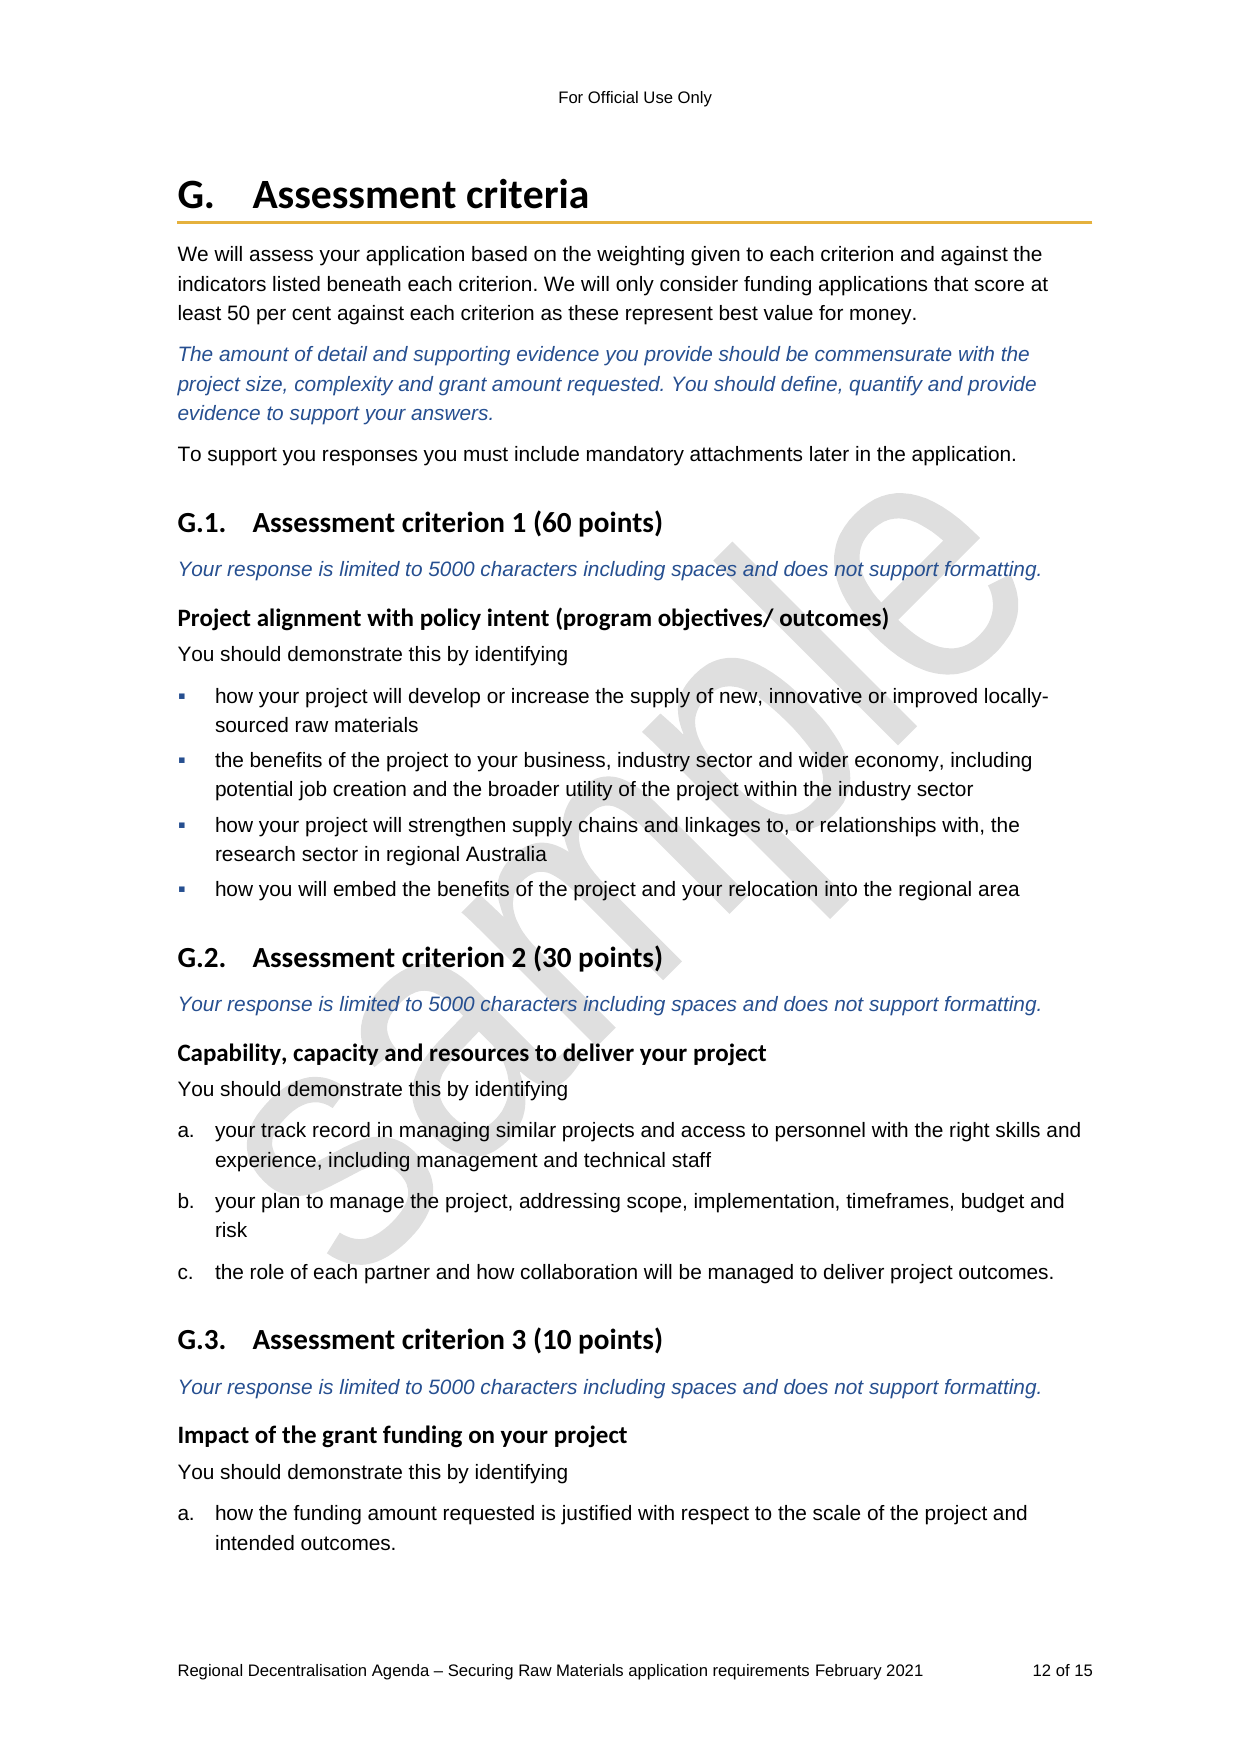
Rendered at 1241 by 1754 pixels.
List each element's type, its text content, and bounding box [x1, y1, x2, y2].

text The amount of detail and supporting evidence you provide should be commensurate with the project size, complexity and grant amount requested. You should define, quantify and provide evidence to support your answers. [177, 337, 1092, 424]
text You should demonstrate this by identifying [177, 637, 1092, 666]
text You should demonstrate this by identifying [177, 1071, 1092, 1101]
list your track record in managing similar projects and access to personnel with the right skills and experience, including management and technical staff [177, 1113, 1092, 1171]
text We will assess your application based on the weighting given to each criterion and against the indicators listed beneath each criterion. We will only consider funding applications that score at least 50 per cent against each criterion as these represent best value for money. [177, 237, 1092, 324]
subtitle Project alignment with policy intent (program objectives/ outcomes) [177, 602, 1092, 632]
text To support you responses you must include mandatory attachments later in the application. [177, 437, 1092, 466]
list how your project will strengthen supply chains and linkages to, or relationships with, the research sector in regional Australia [177, 807, 1092, 866]
text Your response is limited to 5000 characters including spaces and does not support formatting. [177, 552, 1092, 581]
list how your project will develop or increase the supply of new, innovative or improved locally-sourced raw materials [177, 678, 1092, 737]
text You should demonstrate this by identifying [177, 1454, 1092, 1483]
list how you will embed the benefits of the project and your relocation into the regional area [177, 872, 1092, 901]
subtitle Assessment criteria [177, 168, 1092, 221]
text Your response is limited to 5000 characters including spaces and does not support formatting. [177, 987, 1092, 1016]
subtitle Impact of the grant funding on your project [177, 1419, 1092, 1450]
list the benefits of the project to your business, industry sector and wider economy, including potential job creation and the broader utility of the project within the industry sector [177, 743, 1092, 801]
list your plan to manage the project, addressing scope, implementation, timeframes, budget and risk [177, 1184, 1092, 1242]
list the role of each partner and how collaboration will be managed to deliver project outcomes. [177, 1255, 1092, 1284]
subtitle Capability, capacity and resources to deliver your project [177, 1037, 1092, 1067]
list how the funding amount requested is justified with respect to the scale of the project and intended outcomes. [177, 1496, 1092, 1554]
text Your response is limited to 5000 characters including spaces and does not support formatting. [177, 1369, 1092, 1399]
subtitle Assessment criterion 2 (30 points) [177, 939, 1092, 974]
subtitle Assessment criterion 1 (60 points) [177, 504, 1092, 539]
subtitle Assessment criterion 3 (10 points) [177, 1321, 1092, 1357]
